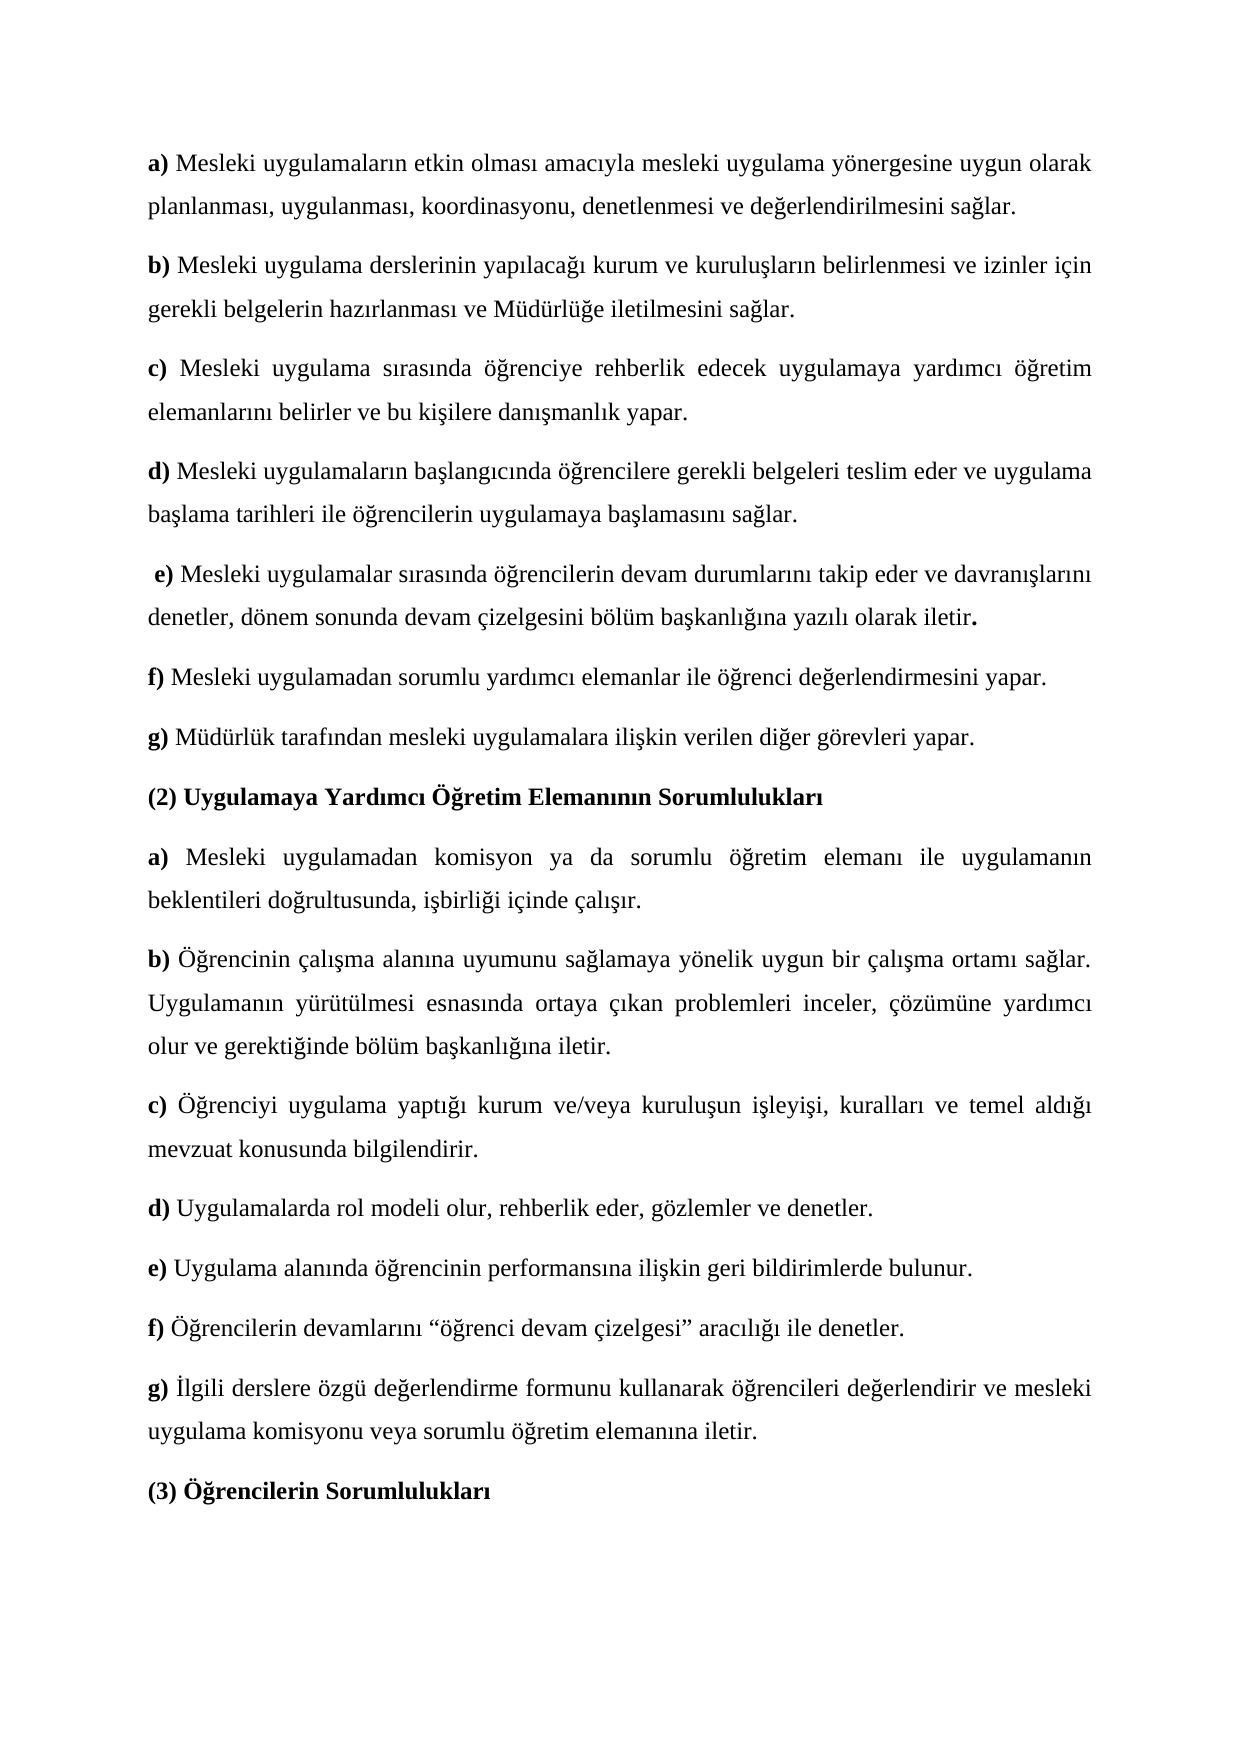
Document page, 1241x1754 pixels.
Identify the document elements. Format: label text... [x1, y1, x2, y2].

text (2) Uygulamaya Yardımcı Öğretim Elemanının Sorumlulukları [148, 782, 1093, 811]
text f) Öğrencilerin devamlarını “öğrenci devam çizelgesi” aracılığı ile denetler. [148, 1313, 1093, 1342]
text c) Öğrenciyi uygulama yaptığı kurum ve/veya kuruluşun işleyişi, kuralları ve temel aldığı mevzuat konusunda bilgilendirir. [148, 1091, 1093, 1162]
text b) Öğrencinin çalışma alanına uyumunu sağlamaya yönelik uygun bir çalışma ortamı sağlar. Uygulamanın yürütülmesi esnasında ortaya çıkan problemleri inceler, çözümüne yardımcı olur ve gerektiğinde bölüm başkanlığına iletir. [148, 944, 1093, 1059]
text e) Uygulama alanında öğrencinin performansına ilişkin geri bildirimlerde bulunur. [148, 1253, 1093, 1282]
text e) Mesleki uygulamalar sırasında öğrencilerin devam durumlarını takip eder ve davranışlarını denetler, dönem sonunda devam çizelgesini bölüm başkanlığına yazılı olarak iletir. [148, 559, 1093, 631]
text d) Mesleki uygulamaların başlangıcında öğrencilere gerekli belgeleri teslim eder ve uygulama başlama tarihleri ile öğrencilerin uygulamaya başlamasını sağlar. [148, 456, 1093, 528]
text a) Mesleki uygulamadan komisyon ya da sorumlu öğretim elemanı ile uygulamanın beklentileri doğrultusunda, işbirliği içinde çalışır. [148, 842, 1093, 913]
text d) Uygulamalarda rol modeli olur, rehberlik eder, gözlemler ve denetler. [148, 1193, 1093, 1222]
text a) Mesleki uygulamaların etkin olması amacıyla mesleki uygulama yönergesine uygun olarak planlanması, uygulanması, koordinasyonu, denetlenmesi ve değerlendirilmesini sağlar. [148, 148, 1093, 219]
text b) Mesleki uygulama derslerinin yapılacağı kurum ve kuruluşların belirlenmesi ve izinler için gerekli belgelerin hazırlanması ve Müdürlüğe iletilmesini sağlar. [148, 251, 1093, 322]
text f) Mesleki uygulamadan sorumlu yardımcı elemanlar ile öğrenci değerlendirmesini yapar. [148, 662, 1093, 691]
text g) Müdürlük tarafından mesleki uygulamalara ilişkin verilen diğer görevleri yapar. [148, 722, 1093, 751]
text (3) Öğrencilerin Sorumlulukları [148, 1476, 1093, 1504]
text c) Mesleki uygulama sırasında öğrenciye rehberlik edecek uygulamaya yardımcı öğretim elemanlarını belirler ve bu kişilere danışmanlık yapar. [148, 353, 1093, 425]
text g) İlgili derslere özgü değerlendirme formunu kullanarak öğrencileri değerlendirir ve mesleki uygulama komisyonu veya sorumlu öğretim elemanına iletir. [148, 1373, 1093, 1445]
